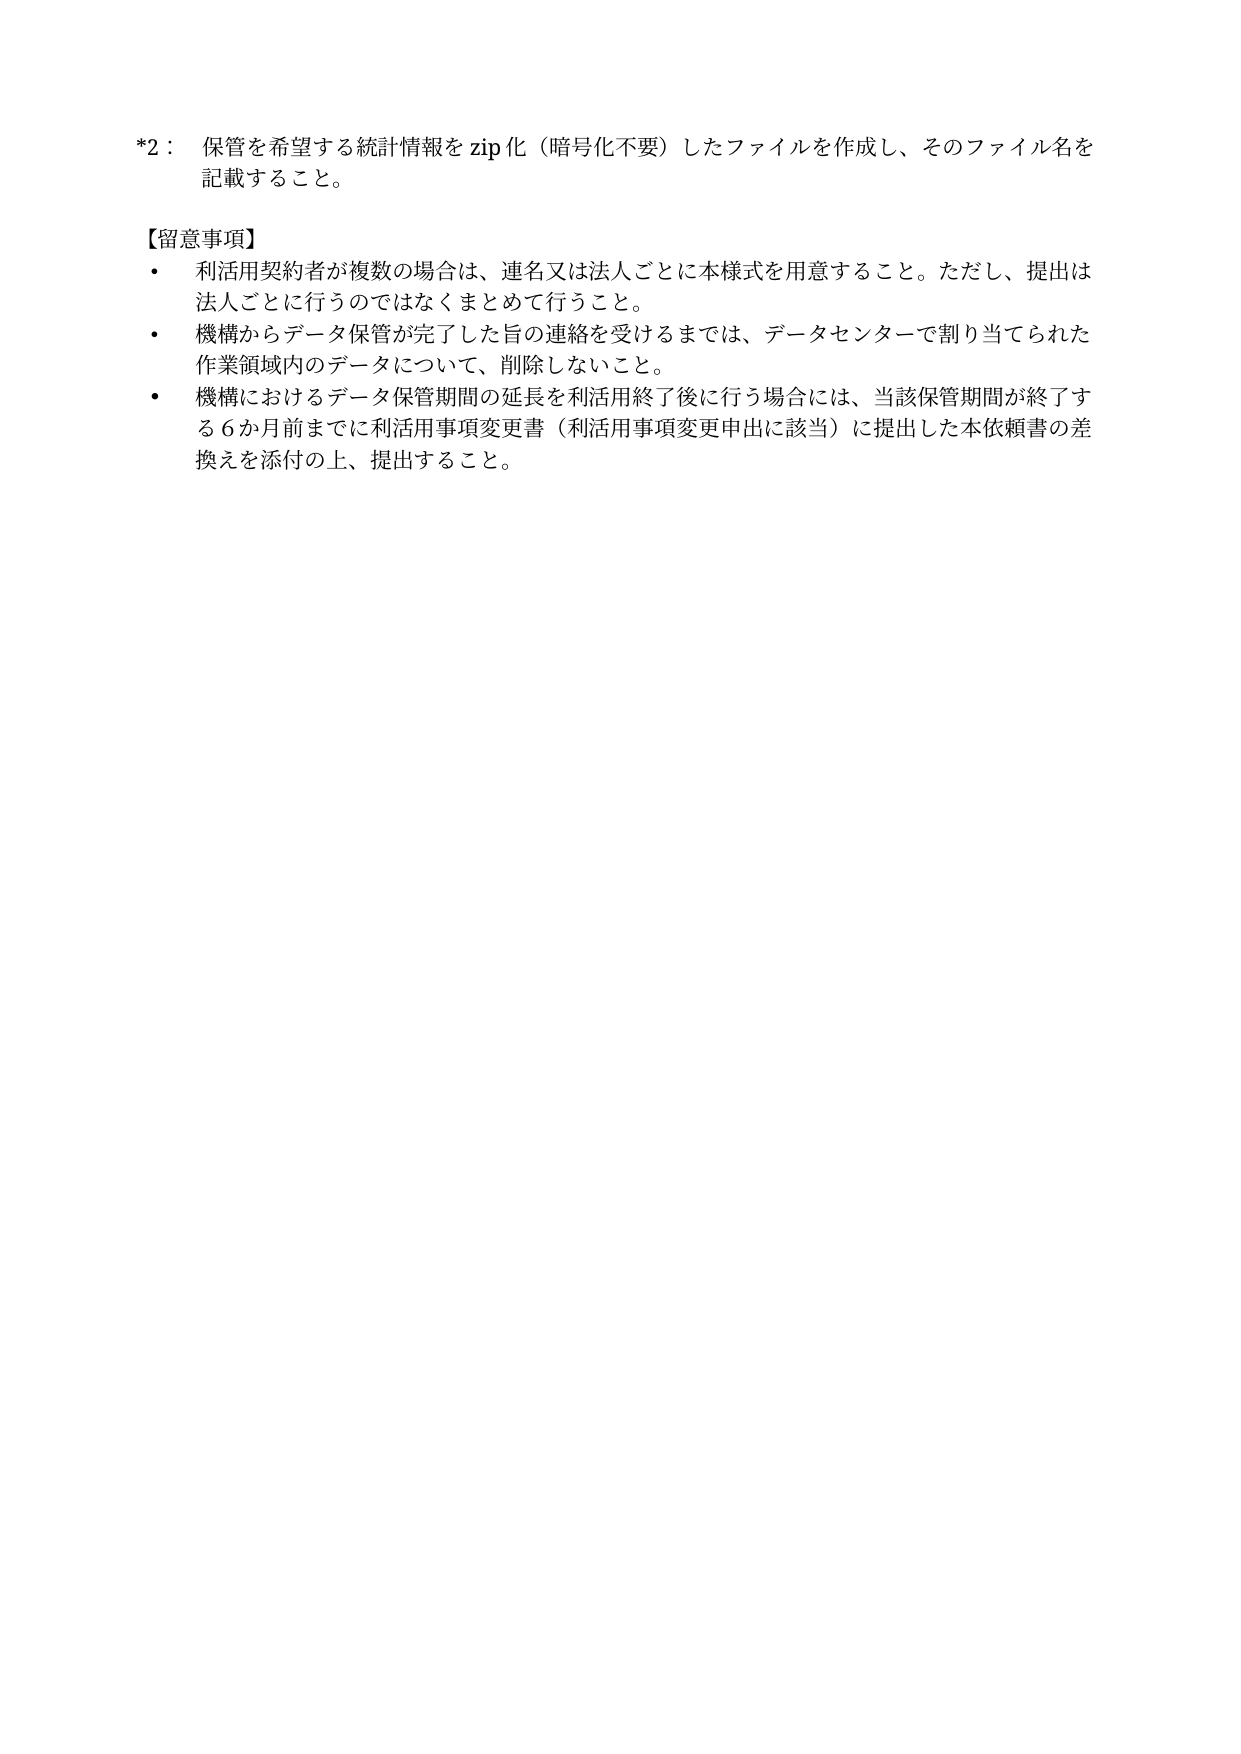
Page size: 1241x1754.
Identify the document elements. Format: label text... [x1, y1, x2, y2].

text 【留意事項】 [136, 223, 1104, 254]
list 機構におけるデータ保管期間の延長を利活用終了後に行う場合には、当該保管期間が終了する６か月前までに利活用事項変更書（利活用事項変更申出に該当）に提出した本依頼書の差換えを添付の上、提出すること。 [151, 380, 1104, 474]
list 利活用契約者が複数の場合は、連名又は法人ごとに本様式を用意すること。ただし、提出は法人ごとに行うのではなくまとめて行うこと。 [151, 254, 1104, 317]
list 機構からデータ保管が完了した旨の連絡を受けるまでは、データセンターで割り当てられた作業領域内のデータについて、削除しないこと。 [151, 317, 1104, 380]
text *2： 保管を希望する統計情報をzip化（暗号化不要）したファイルを作成し、そのファイル名を記載すること。 [136, 130, 1104, 193]
